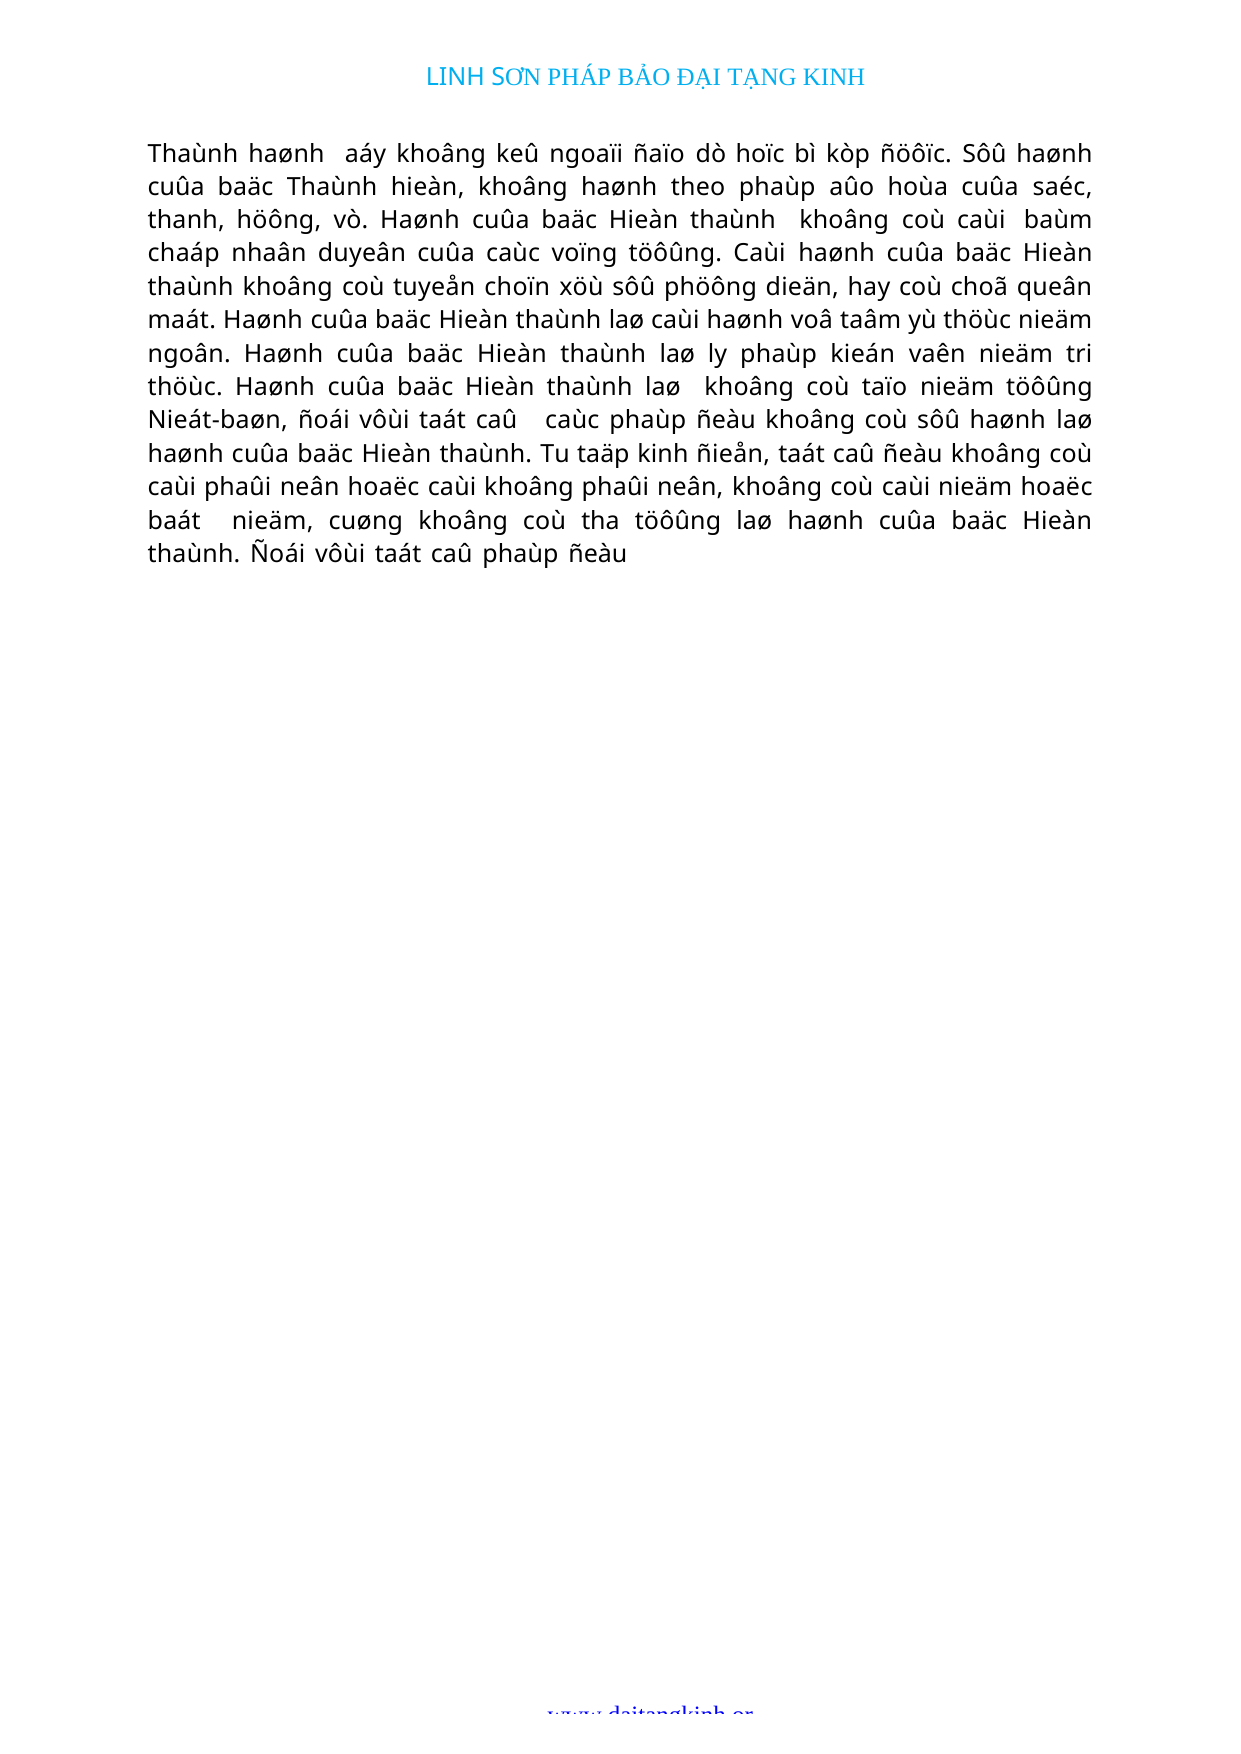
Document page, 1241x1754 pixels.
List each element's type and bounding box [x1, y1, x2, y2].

text [147, 135, 1093, 570]
